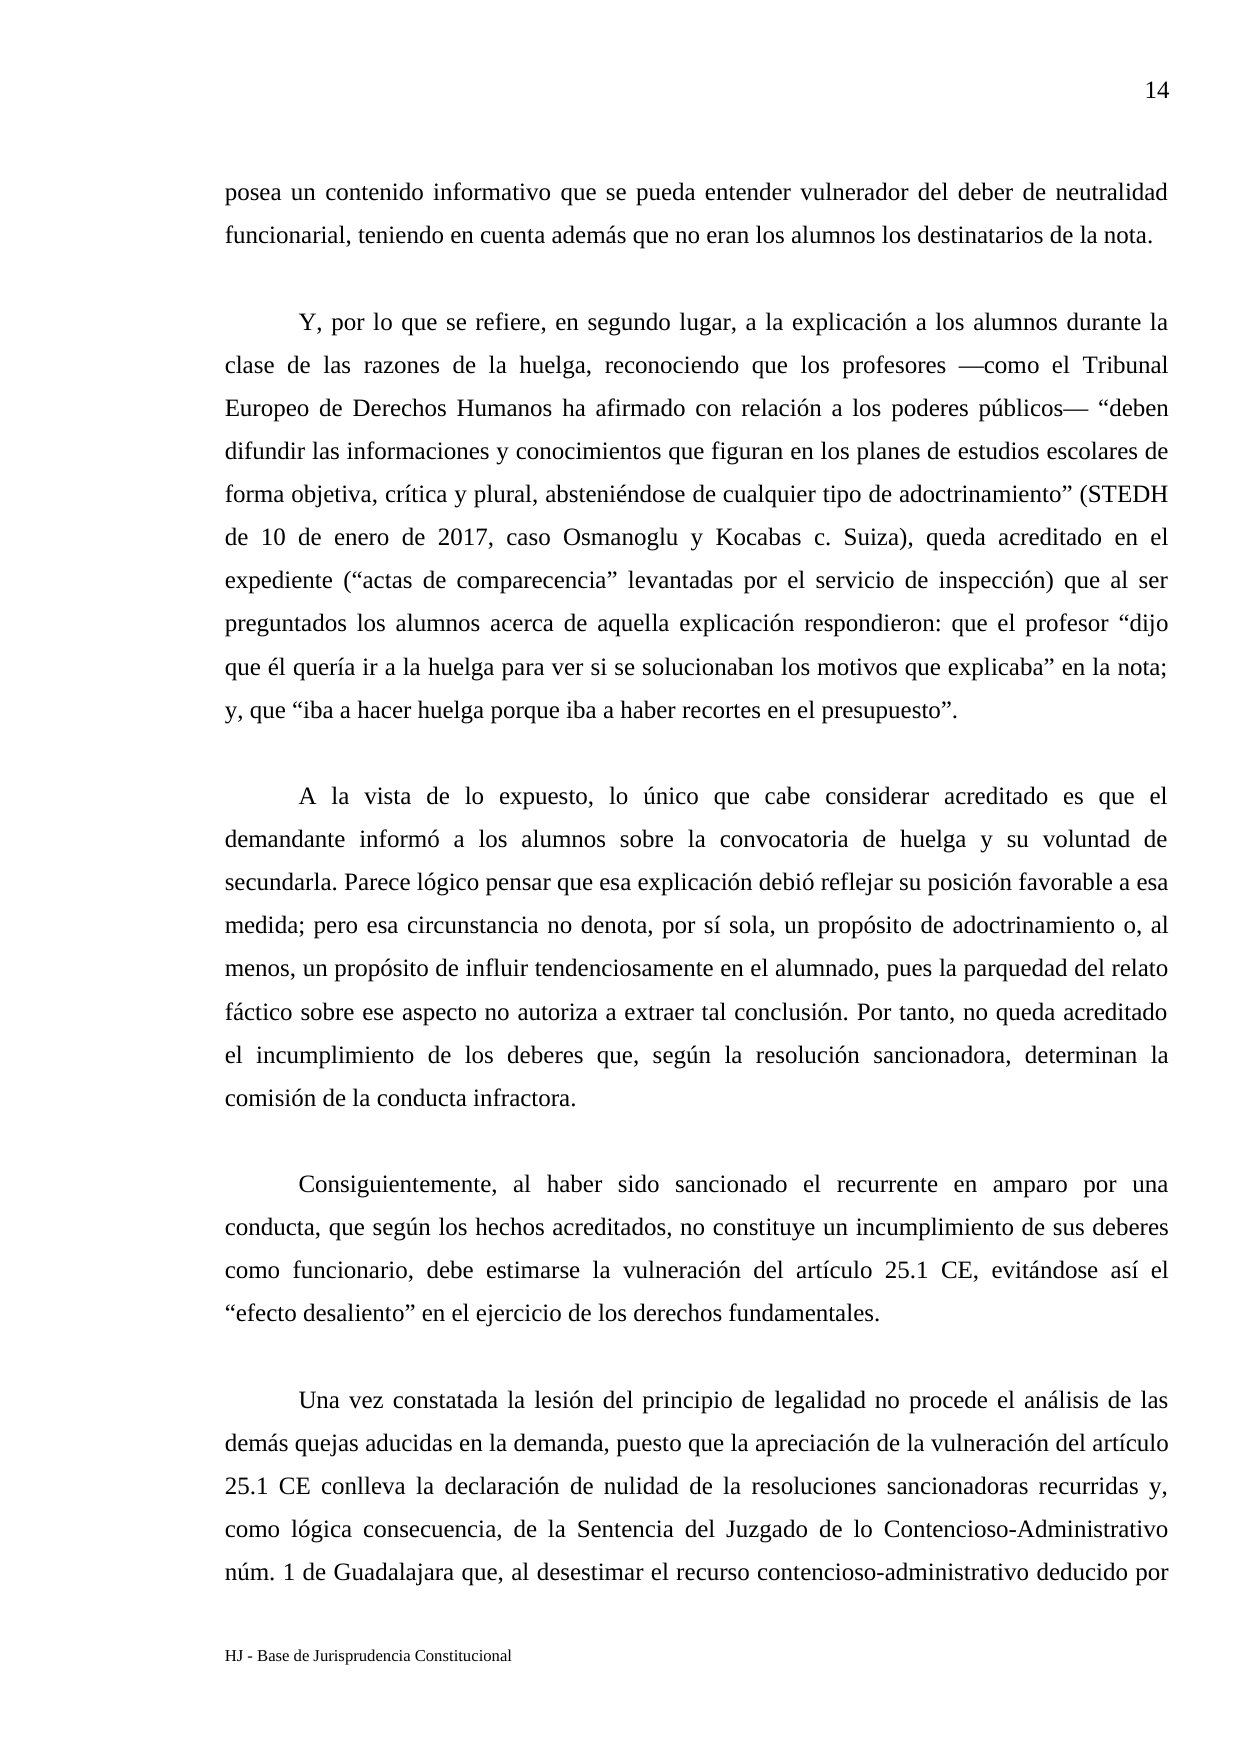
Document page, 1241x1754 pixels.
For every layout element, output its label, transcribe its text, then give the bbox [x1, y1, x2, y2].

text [224, 177, 1169, 249]
text Y, por lo que se refiere, en segundo lugar, a la explicación a los alumnos durante la clase de las razones de la huelga, reconociendo que los profesores —como el Tribunal Europeo de Derechos Humanos ha afirmado con relación a los poderes públicos— “deben difundir las informaciones y conocimientos que figuran en los planes de estudios escolares de forma objetiva, crítica y plural, absteniéndose de cualquier tipo de adoctrinamiento” (STEDH de 10 de enero de 2017, caso Osmanoglu y Kocabas c. Suiza), queda acreditado en el expediente (“actas de comparecencia” levantadas por el servicio de inspección) que al ser preguntados los alumnos acerca de aquella explicación respondieron: que el profesor “dijo que él quería ir a la huelga para ver si se solucionaban los motivos que explicaba” en la nota; y, que “iba a hacer huelga porque iba a haber recortes en el presupuesto”. [224, 307, 1169, 723]
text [224, 1385, 1169, 1586]
text Consiguientemente, al haber sido sancionado el recurrente en amparo por una conducta, que según los hechos acreditados, no constituye un incumplimiento de sus deberes como funcionario, debe estimarse la vulneración del artículo 25.1 CE, evitándose así el “efecto desaliento” en el ejercicio de los derechos fundamentales. [224, 1169, 1169, 1327]
text A la vista de lo expuesto, lo único que cabe considerar acreditado es que el demandante informó a los alumnos sobre la convocatoria de huelga y su voluntad de secundarla. Parece lógico pensar que esa explicación debió reflejar su posición favorable a esa medida; pero esa circunstancia no denota, por sí sola, un propósito de adoctrinamiento o, al menos, un propósito de influir tendenciosamente en el alumnado, pues la parquedad del relato fáctico sobre ese aspecto no autoriza a extraer tal conclusión. Por tanto, no queda acreditado el incumplimiento de los deberes que, según la resolución sancionadora, determinan la comisión de la conducta infractora. [224, 781, 1169, 1112]
